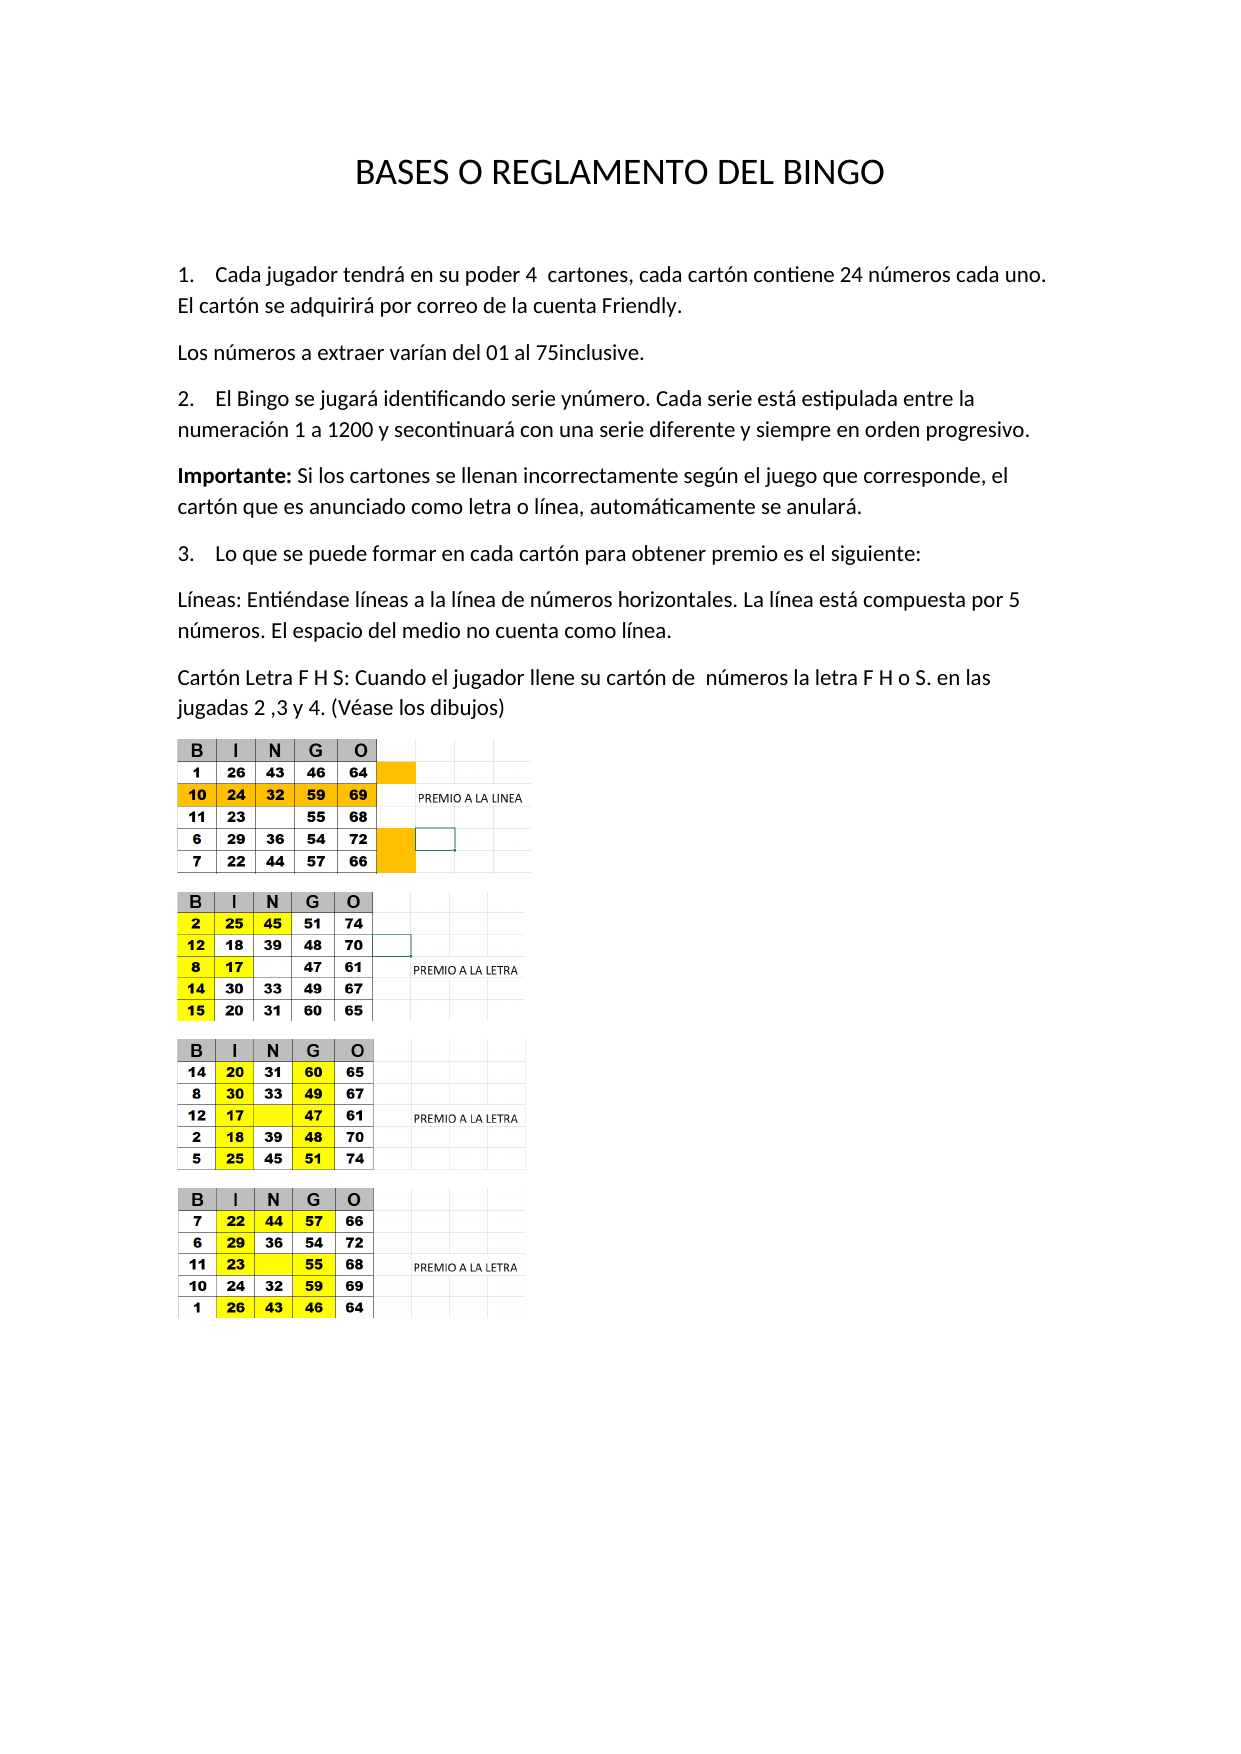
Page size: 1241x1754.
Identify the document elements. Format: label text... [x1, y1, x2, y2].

picture [177, 739, 532, 874]
text Los números a extraer varían del 01 al 75inclusive. [177, 338, 1063, 366]
text Importante: Si los cartones se llenan incorrectamente según el juego que corresponde, el cartón que es anunciado como letra o línea, automáticamente se anulará. [177, 462, 1063, 520]
text BASES O REGLAMENTO DEL BINGO [177, 148, 1063, 193]
text Líneas: Entiéndase líneas a la línea de números horizontales. La línea está compuesta por 5 números. El espacio del medio no cuenta como línea. [177, 586, 1063, 644]
picture [177, 1039, 526, 1170]
picture [177, 1188, 526, 1318]
text 1. Cada jugador tendrá en su poder 4 cartones, cada cartón contiene 24 números cada uno. El cartón se adquirirá por correo de la cuenta Friendly. [177, 261, 1063, 319]
text 3. Lo que se puede formar en cada cartón para obtener premio es el siguiente: [177, 539, 1063, 567]
picture [177, 892, 525, 1021]
text 2. El Bingo se jugará identificando serie ynúmero. Cada serie está estipulada entre la numeración 1 a 1200 y secontinuará con una serie diferente y siempre en orden progresivo. [177, 384, 1063, 443]
text Cartón Letra F H S: Cuando el jugador llene su cartón de números la letra F H o S. en las jugadas 2 ,3 y 4. (Véase los dibujos) [177, 663, 1063, 721]
